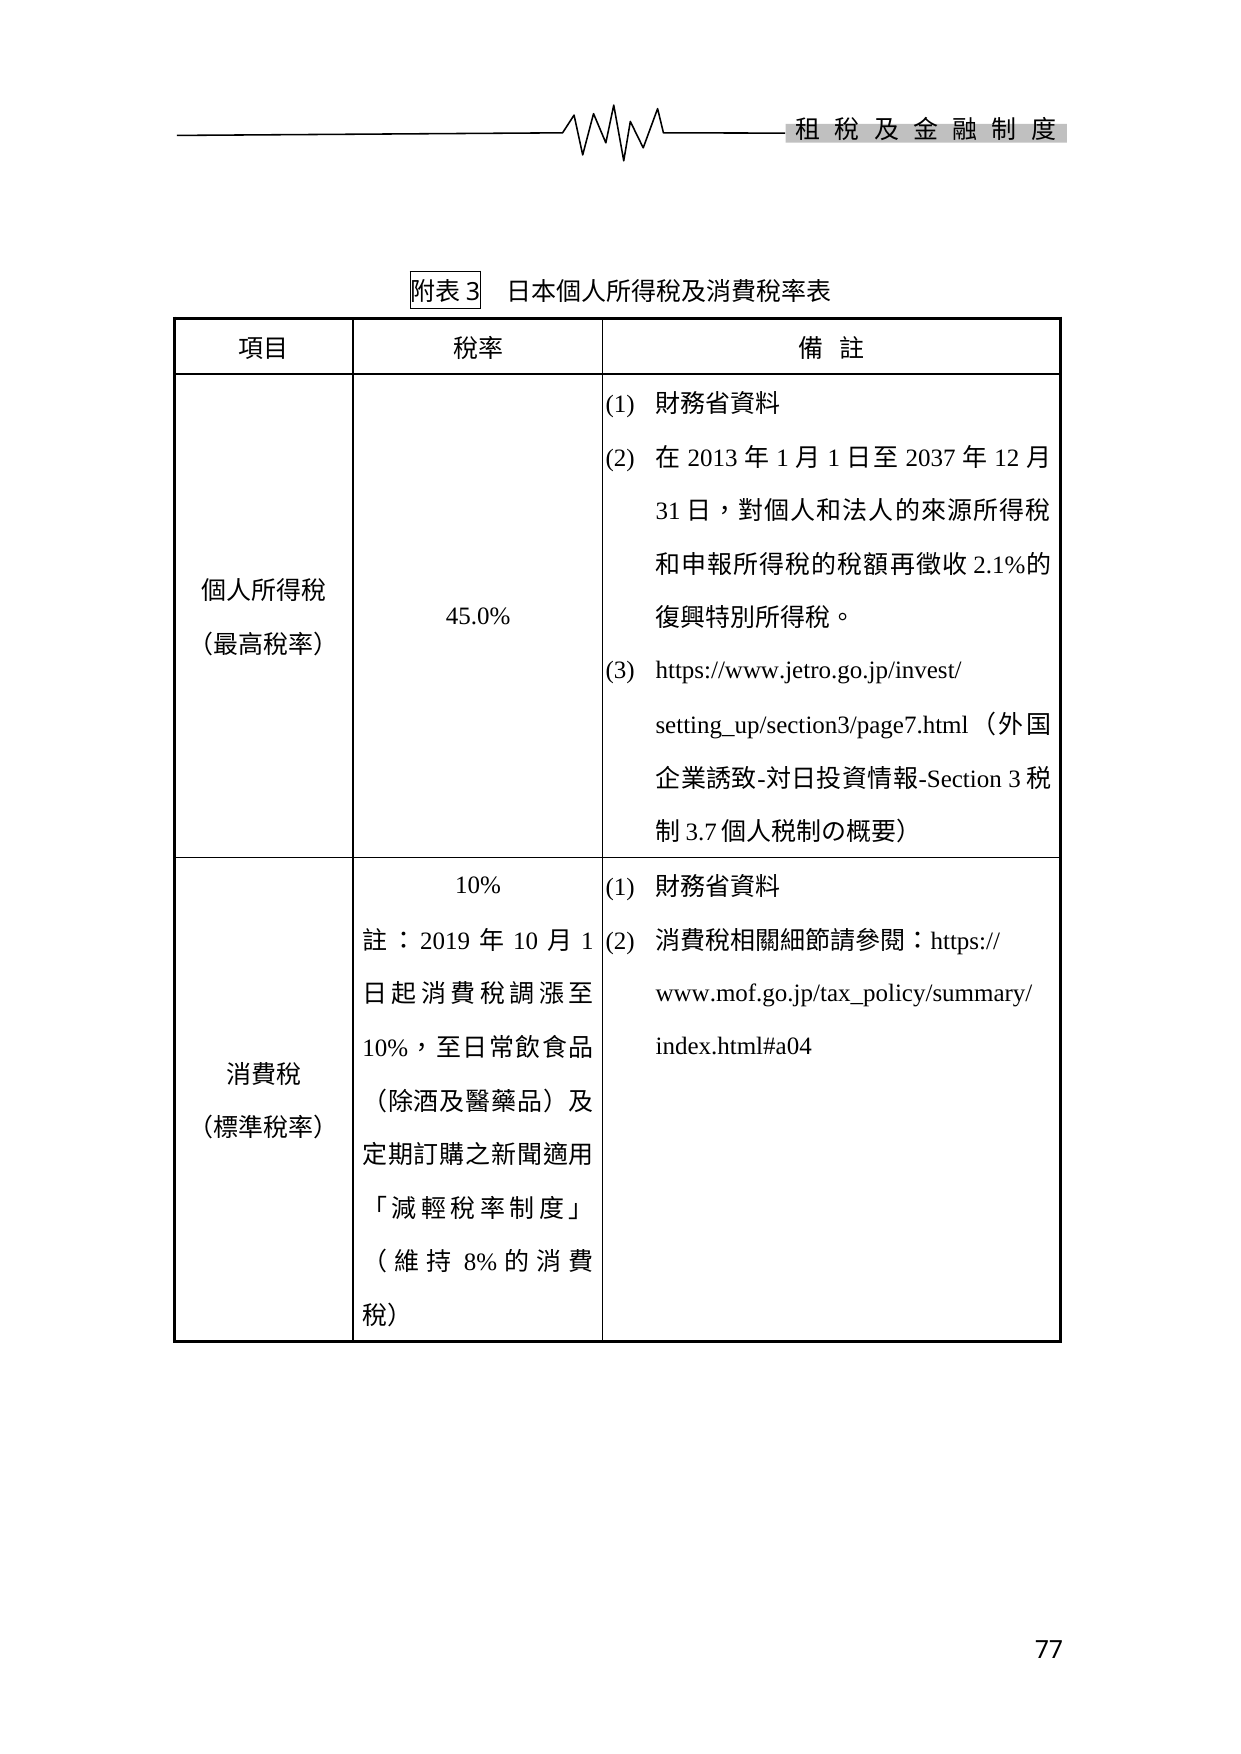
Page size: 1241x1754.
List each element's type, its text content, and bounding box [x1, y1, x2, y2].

table_cell 10% 註：2019年10月1日起消費稅調漲至10%，至日常飲食品（除酒及醫藥品）及定期訂購之新聞適用「減輕稅率制度」（維持8%的消費稅） [354, 858, 602, 1340]
table_header 備 註 [603, 320, 1059, 373]
table_header 稅率 [354, 320, 602, 373]
text 附表3 日本個人所得稅及消費稅率表 [177, 263, 1063, 317]
table_header 項目 [176, 320, 352, 373]
table_cell 消費稅 （標準稅率） [176, 858, 352, 1340]
table_cell 財務省資料 在2013年1月1日至2037年12月31日，對個人和法人的來源所得稅和申報所得稅的稅額再徵收2.1%的復興特別所得稅。 https://www.jetro.go.jp/invest/setting_up/section3/page7.html（外国企業誘致-対日投資情報-Section 3税制3.7個人税制の概要） [603, 375, 1059, 857]
table_cell 45.0% [354, 375, 602, 857]
table_cell 個人所得稅 （最高稅率） [176, 375, 352, 857]
table_cell 財務省資料 消費稅相關細節請參閱：https://www.mof.go.jp/tax_policy/summary/index.html#a04 [603, 858, 1059, 1340]
